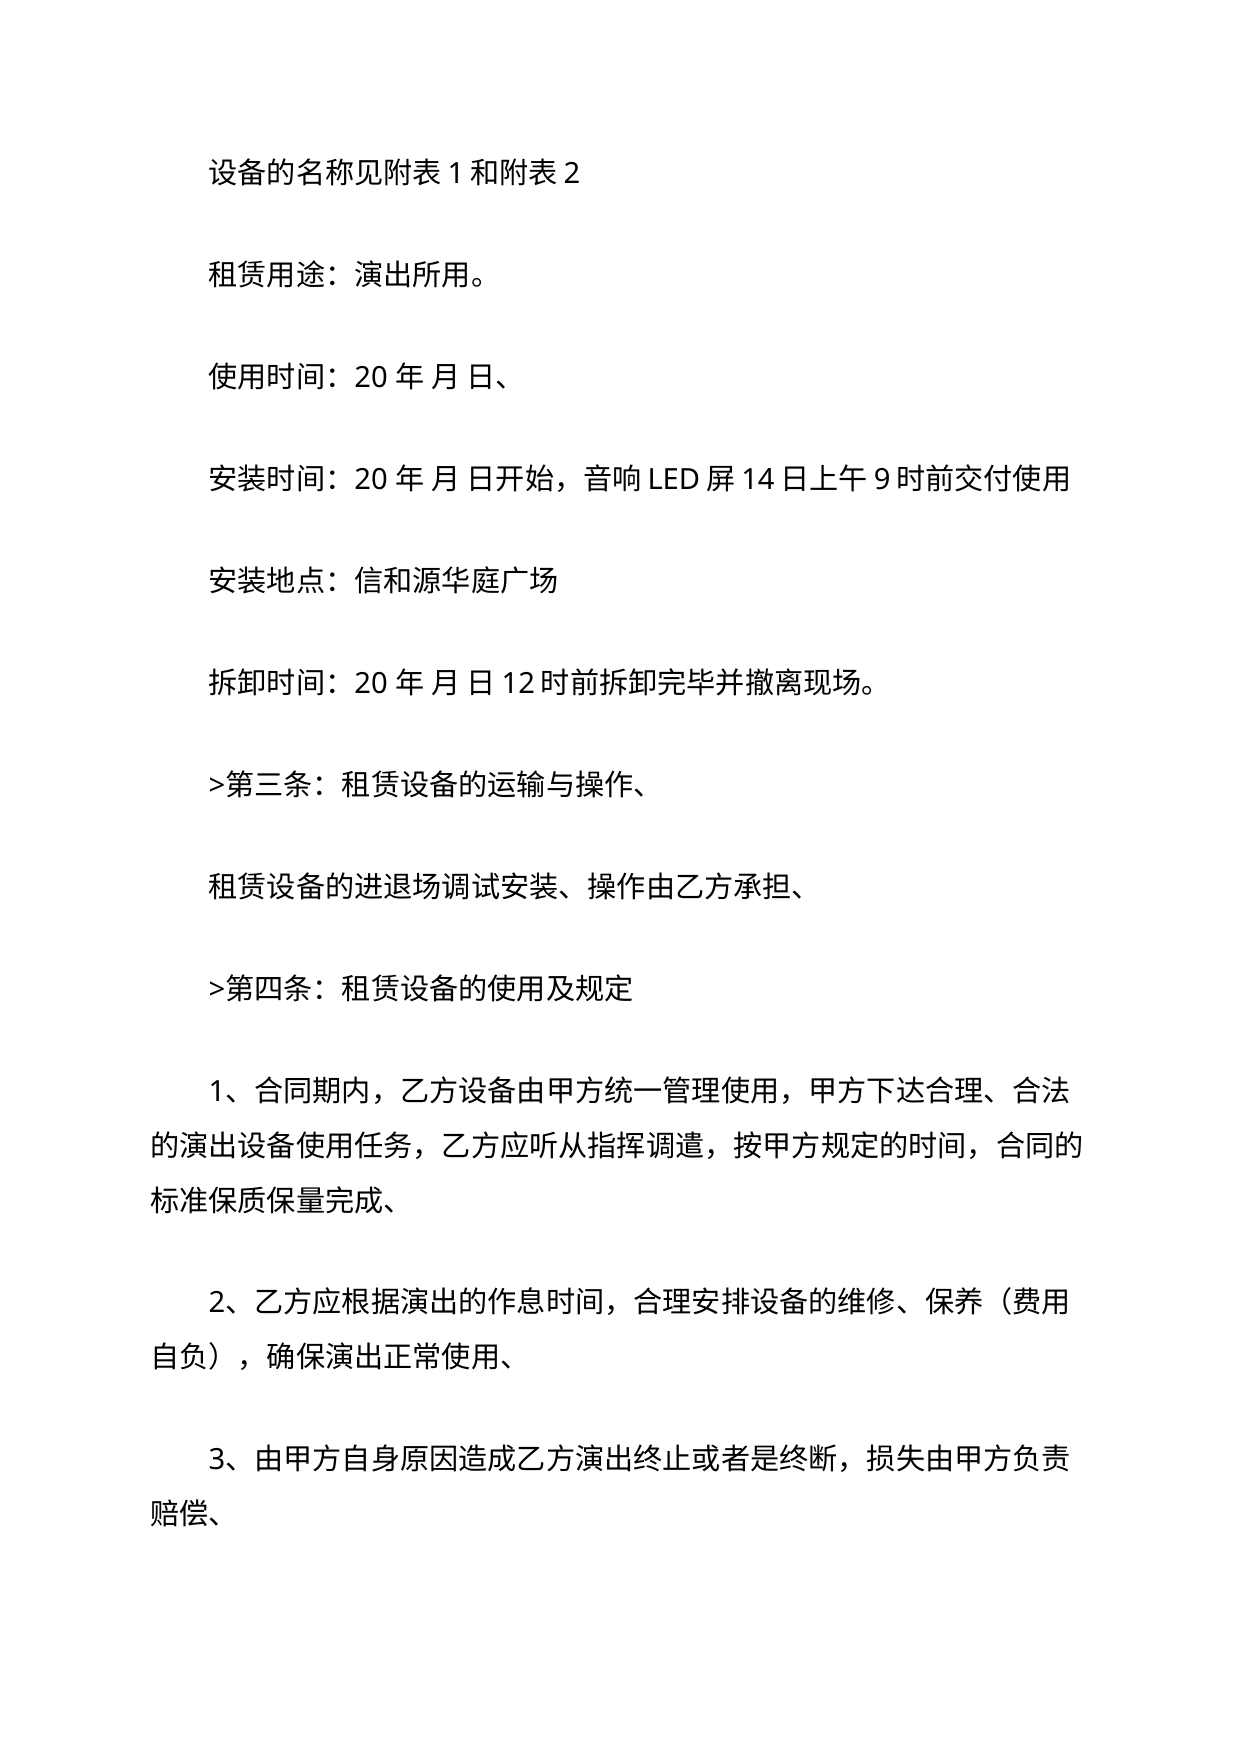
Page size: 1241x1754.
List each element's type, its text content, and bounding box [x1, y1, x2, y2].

text >第四条：租赁设备的使用及规定 [150, 965, 1090, 1008]
text 1、合同期内，乙方设备由甲方统一管理使用，甲方下达合理、合法的演出设备使用任务，乙方应听从指挥调遣，按甲方规定的时间，合同的标准保质保量完成、 [150, 1067, 1090, 1219]
text 租赁用途：演出所用。 [150, 252, 1090, 294]
text 使用时间：20 年 月 日、 [150, 354, 1090, 396]
text 租赁设备的进退场调试安装、操作由乙方承担、 [150, 863, 1090, 906]
text 设备的名称见附表1和附表2 [150, 150, 1090, 192]
text >第三条：租赁设备的运输与操作、 [150, 761, 1090, 804]
text 拆卸时间：20 年 月 日12时前拆卸完毕并撤离现场。 [150, 659, 1090, 702]
text 安装地点：信和源华庭广场 [150, 558, 1090, 600]
text 3、由甲方自身原因造成乙方演出终止或者是终断，损失由甲方负责赔偿、 [150, 1436, 1090, 1533]
text 2、乙方应根据演出的作息时间，合理安排设备的维修、保养（费用自负），确保演出正常使用、 [150, 1279, 1090, 1376]
text 安装时间：20 年 月 日开始，音响LED屏14日上午9时前交付使用 [150, 456, 1090, 498]
